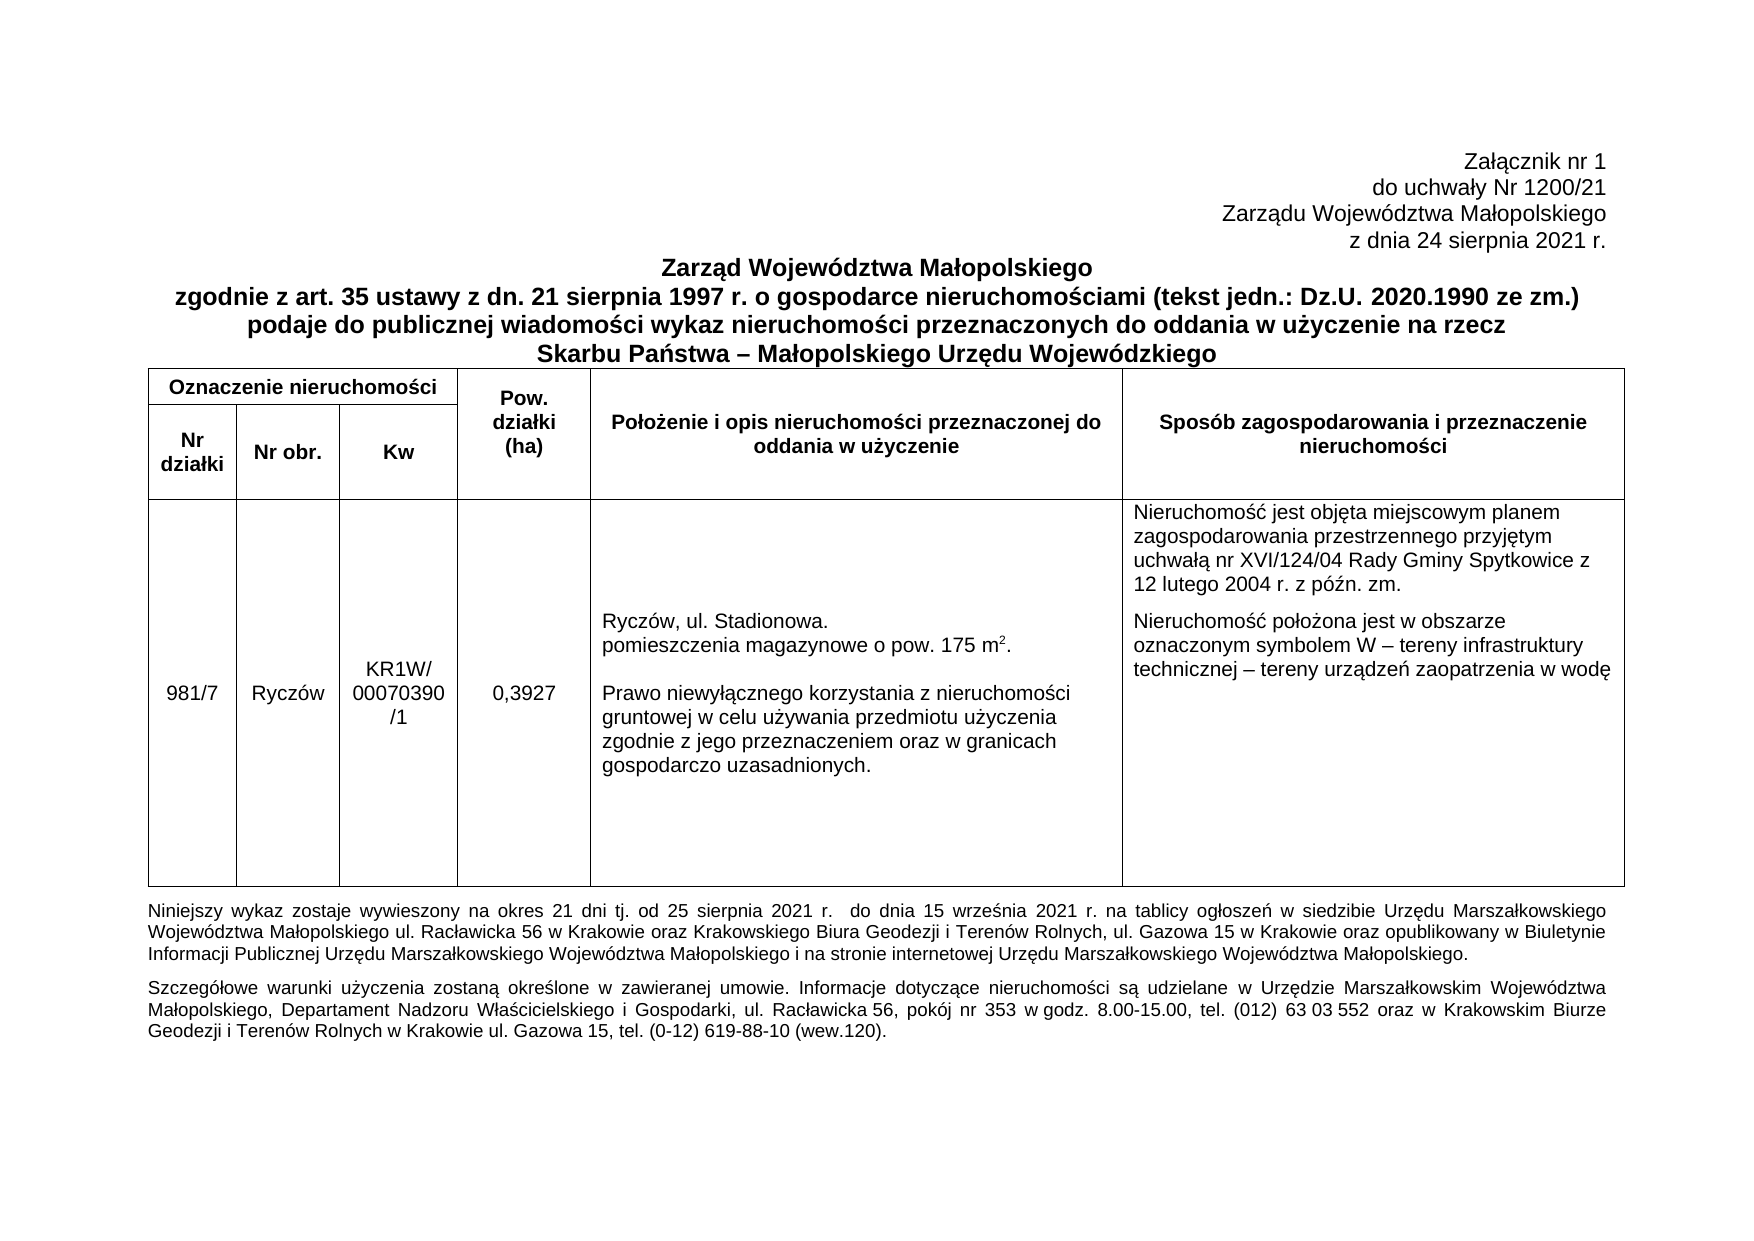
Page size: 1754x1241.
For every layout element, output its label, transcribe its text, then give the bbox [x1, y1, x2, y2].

text z dnia 24 sierpnia 2021 r. [148, 227, 1606, 253]
text Szczegółowe warunki użyczenia zostaną określone w zawieranej umowie. Informacje dotyczące nieruchomości są udzielane w Urzędzie Marszałkowskim Województwa Małopolskiego, Departament Nadzoru Właścicielskiego i Gospodarki, ul. Racławicka 56, pokój nr 353 w godz. 8.00-15.00, tel. (012) 63 03 552 oraz w Krakowskim Biurze Geodezji i Terenów Rolnych w Krakowie ul. Gazowa 15, tel. (0-12) 619-88-10 (wew.120). [148, 977, 1606, 1041]
table_header Położenie i opis nieruchomości przeznaczonej do oddania w użyczenie [591, 369, 1122, 499]
text Załącznik nr 1 [148, 148, 1606, 174]
table_cell Nr obr. [237, 405, 339, 499]
text zgodnie z art. 35 ustawy z dn. 21 sierpnia 1997 r. o gospodarce nieruchomościami (tekst jedn.: Dz.U. 2020.1990 ze zm.) [148, 282, 1606, 311]
table_header Pow. działki (ha) [458, 369, 590, 499]
text do uchwały Nr 1200/21 [148, 174, 1606, 200]
table_cell Ryczów [237, 500, 339, 886]
text Zarządu Województwa Małopolskiego [148, 200, 1606, 227]
table_cell 981/7 [149, 500, 236, 886]
text Zarząd Województwa Małopolskiego [148, 253, 1606, 282]
table_cell 0,3927 [458, 500, 590, 886]
table_cell KR1W/00070390/1 [340, 500, 457, 886]
table_cell Nieruchomość jest objęta miejscowym planem zagospodarowania przestrzennego przyjętym uchwałą nr XVI/124/04 Rady Gminy Spytkowice z 12 lutego 2004 r. z późn. zm. Nieruchomość położona jest w obszarze oznaczonym symbolem W – tereny infrastruktury technicznej – tereny urządzeń zaopatrzenia w wodę [1123, 500, 1624, 886]
table_cell Kw [340, 405, 457, 499]
table_cell Ryczów, ul. Stadionowa. pomieszczenia magazynowe o pow. 175 m2. Prawo niewyłącznego korzystania z nieruchomości gruntowej w celu używania przedmiotu użyczenia zgodnie z jego przeznaczeniem oraz w granicach gospodarczo uzasadnionych. [591, 500, 1122, 886]
text Skarbu Państwa – Małopolskiego Urzędu Wojewódzkiego [148, 339, 1606, 368]
table_header Sposób zagospodarowania i przeznaczenie nieruchomości [1123, 369, 1624, 499]
text Niniejszy wykaz zostaje wywieszony na okres 21 dni tj. od 25 sierpnia 2021 r. do dnia 15 września 2021 r. na tablicy ogłoszeń w siedzibie Urzędu Marszałkowskiego Województwa Małopolskiego ul. Racławicka 56 w Krakowie oraz Krakowskiego Biura Geodezji i Terenów Rolnych, ul. Gazowa 15 w Krakowie oraz opublikowany w Biuletynie Informacji Publicznej Urzędu Marszałkowskiego Województwa Małopolskiego i na stronie internetowej Urzędu Marszałkowskiego Województwa Małopolskiego. [148, 899, 1606, 964]
table_header Oznaczenie nieruchomości [149, 369, 457, 404]
table_cell Nr działki [149, 405, 236, 499]
text podaje do publicznej wiadomości wykaz nieruchomości przeznaczonych do oddania w użyczenie na rzecz [148, 311, 1606, 339]
